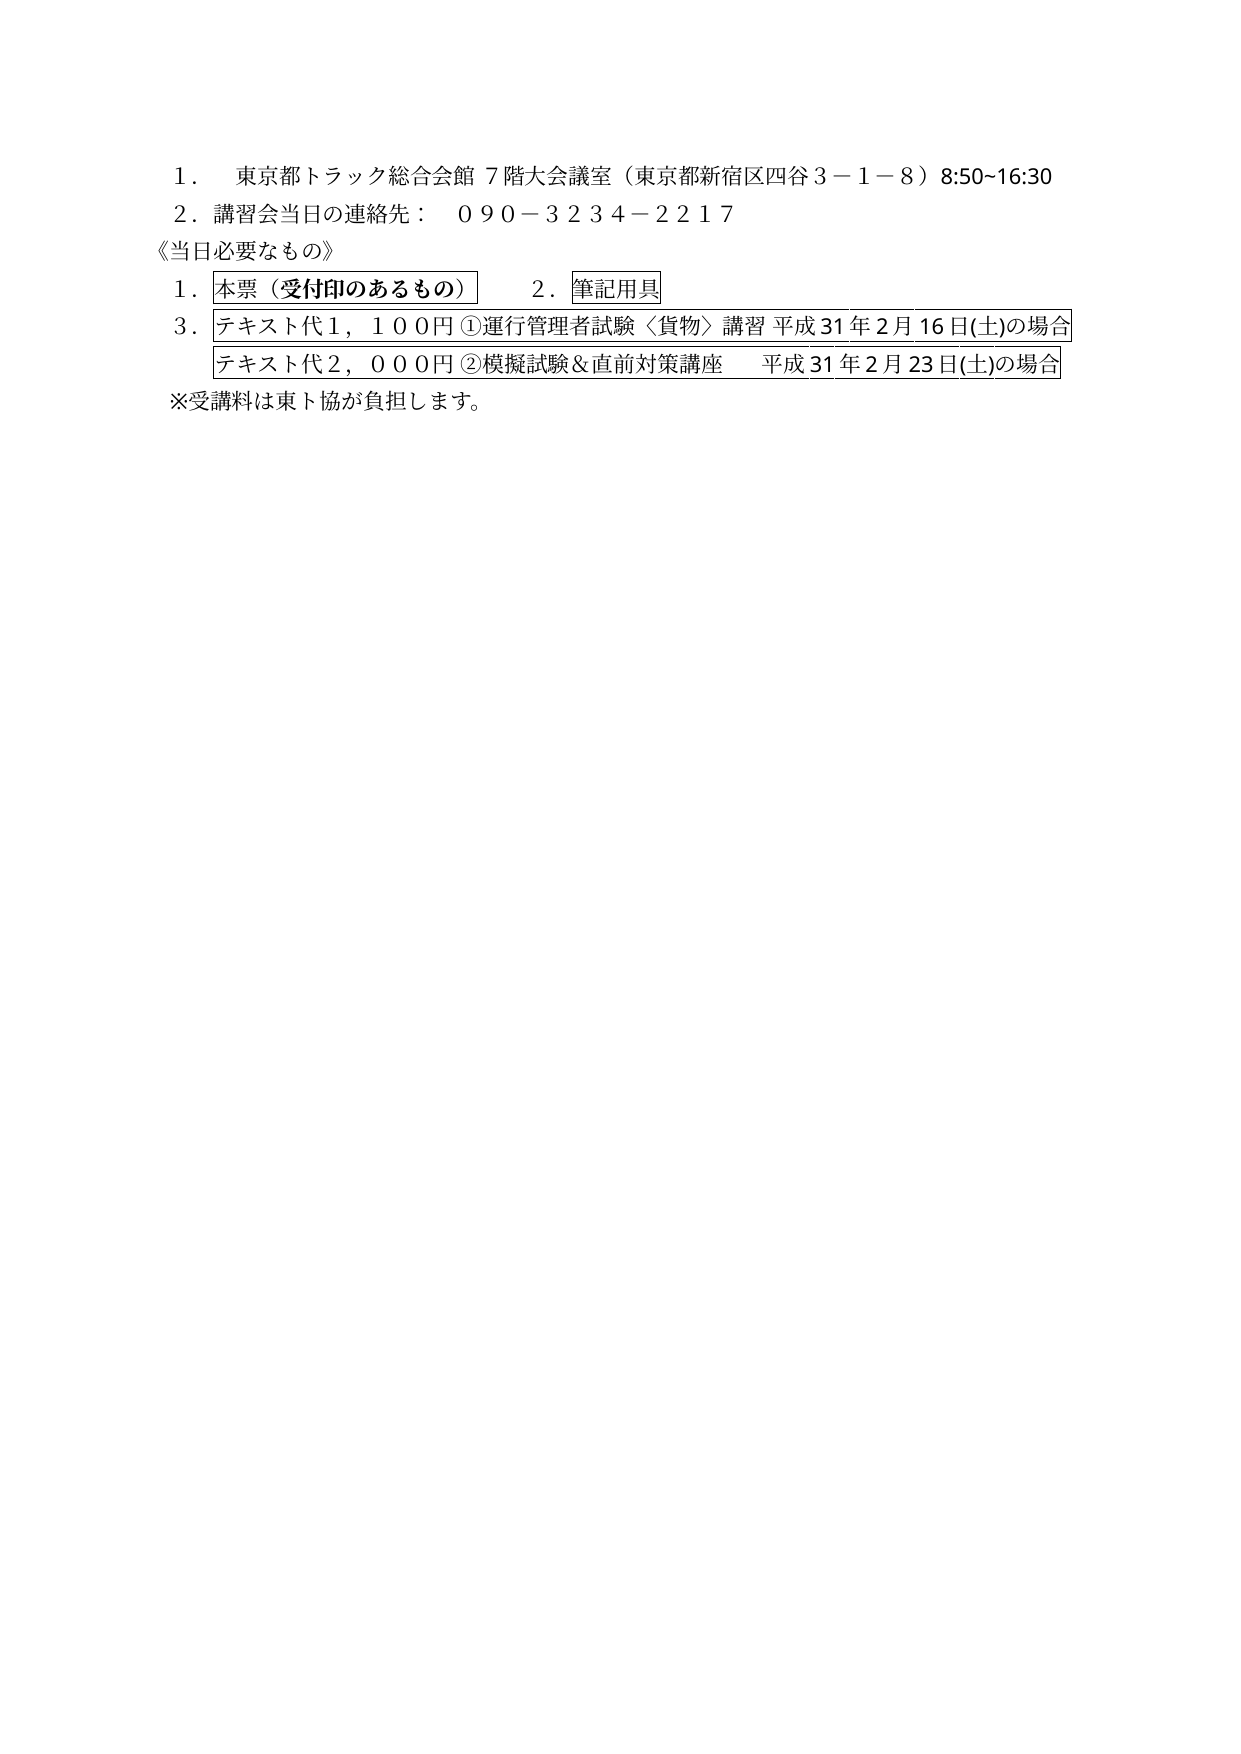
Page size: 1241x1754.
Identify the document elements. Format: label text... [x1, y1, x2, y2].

list 東京都トラック総合会館 ７階大会議室（東京都新宿区四谷３－１－８）8:50~16:30 [169, 156, 1092, 194]
text ２．講習会当日の連絡先： ０９０－３２３４－２２１７ [148, 194, 1092, 231]
text ３．テキスト代１，１００円 ①運行管理者試験〈貨物〉講習 平成31年2月16日(土)の場合 [148, 306, 1092, 344]
text ※受講料は東ト協が負担します。 [169, 381, 1092, 419]
text テキスト代２，０００円 ②模擬試験＆直前対策講座 平成31年2月23日(土)の場合 [148, 344, 1092, 381]
text １．本票（受付印のあるもの） ２．筆記用具 [148, 269, 1092, 306]
text 《当日必要なもの》 [148, 231, 1092, 269]
